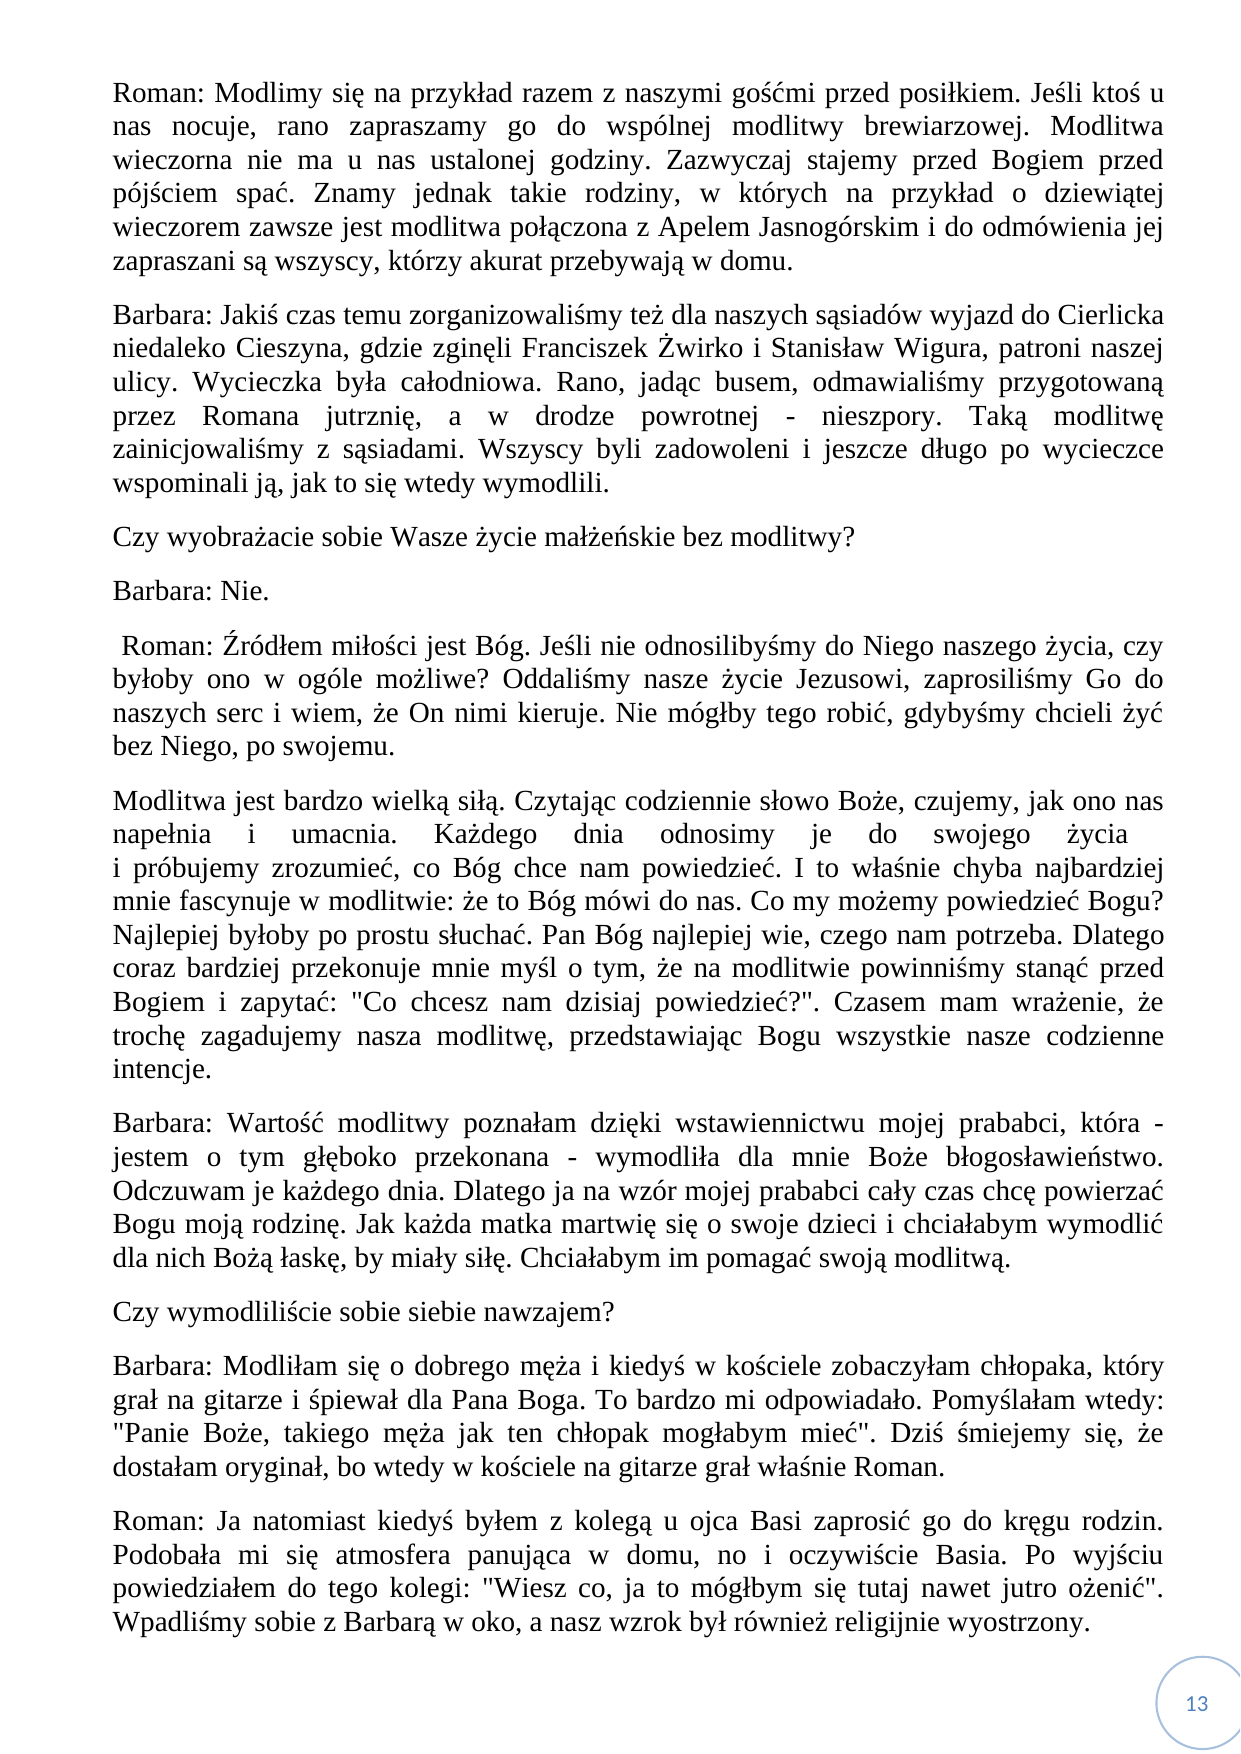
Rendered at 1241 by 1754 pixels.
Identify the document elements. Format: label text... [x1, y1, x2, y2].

text Czy wyobrażacie sobie Wasze życie małżeńskie bez modlitwy? [112, 519, 1165, 553]
text Roman: Źródłem miłości jest Bóg. Jeśli nie odnosilibyśmy do Niego naszego życia, czy byłoby ono w ogóle możliwe? Oddaliśmy nasze życie Jezusowi, zaprosiliśmy Go do naszych serc i wiem, że On nimi kieruje. Nie mógłby tego robić, gdybyśmy chcieli żyć bez Niego, po swojemu. [112, 628, 1165, 762]
text Roman: Ja natomiast kiedyś byłem z kolegą u ojca Basi zaprosić go do kręgu rodzin. Podobała mi się atmosfera panująca w domu, no i oczywiście Basia. Po wyjściu powiedziałem do tego kolegi: "Wiesz co, ja to mógłbym się tutaj nawet jutro ożenić". Wpadliśmy sobie z Barbarą w oko, a nasz wzrok był również religijnie wyostrzony. [112, 1503, 1165, 1638]
text Barbara: Nie. [112, 573, 1165, 607]
text Roman: Modlimy się na przykład razem z naszymi gośćmi przed posiłkiem. Jeśli ktoś u nas nocuje, rano zapraszamy go do wspólnej modlitwy brewiarzowej. Modlitwa wieczorna nie ma u nas ustalonej godziny. Zazwyczaj stajemy przed Bogiem przed pójściem spać. Znamy jednak takie rodziny, w których na przykład o dziewiątej wieczorem zawsze jest modlitwa połączona z Apelem Jasnogórskim i do odmówienia jej zapraszani są wszyscy, którzy akurat przebywają w domu. [112, 75, 1165, 276]
text Barbara: Wartość modlitwy poznałam dzięki wstawiennictwu mojej prababci, która - jestem o tym głęboko przekonana - wymodliła dla mnie Boże błogosławieństwo. Odczuwam je każdego dnia. Dlatego ja na wzór mojej prababci cały czas chcę powierzać Bogu moją rodzinę. Jak każda matka martwię się o swoje dzieci i chciałabym wymodlić dla nich Bożą łaskę, by miały siłę. Chciałabym im pomagać swoją modlitwą. [112, 1106, 1165, 1273]
text Barbara: Modliłam się o dobrego męża i kiedyś w kościele zobaczyłam chłopaka, który grał na gitarze i śpiewał dla Pana Boga. To bardzo mi odpowiadało. Pomyślałam wtedy: "Panie Boże, takiego męża jak ten chłopak mogłabym mieć". Dziś śmiejemy się, że dostałam oryginał, bo wtedy w kościele na gitarze grał właśnie Roman. [112, 1348, 1165, 1483]
text Modlitwa jest bardzo wielką siłą. Czytając codziennie słowo Boże, czujemy, jak ono nas napełnia i umacnia. Każdego dnia odnosimy je do swojego życia i próbujemy zrozumieć, co Bóg chce nam powiedzieć. I to właśnie chyba najbardziej mnie fascynuje w modlitwie: że to Bóg mówi do nas. Co my możemy powiedzieć Bogu? Najlepiej byłoby po prostu słuchać. Pan Bóg najlepiej wie, czego nam potrzeba. Dlatego coraz bardziej przekonuje mnie myśl o tym, że na modlitwie powinniśmy stanąć przed Bogiem i zapytać: "Co chcesz nam dzisiaj powiedzieć?". Czasem mam wrażenie, że trochę zagadujemy nasza modlitwę, przedstawiając Bogu wszystkie nasze codzienne intencje. [112, 783, 1165, 1085]
text Barbara: Jakiś czas temu zorganizowaliśmy też dla naszych sąsiadów wyjazd do Cierlicka niedaleko Cieszyna, gdzie zginęli Franciszek Żwirko i Stanisław Wigura, patroni naszej ulicy. Wycieczka była całodniowa. Rano, jadąc busem, odmawialiśmy przygotowaną przez Romana jutrznię, a w drodze powrotnej - nieszpory. Taką modlitwę zainicjowaliśmy z sąsiadami. Wszyscy byli zadowoleni i jeszcze długo po wycieczce wspominali ją, jak to się wtedy wymodlili. [112, 297, 1165, 498]
text Czy wymodliliście sobie siebie nawzajem? [112, 1294, 1165, 1328]
